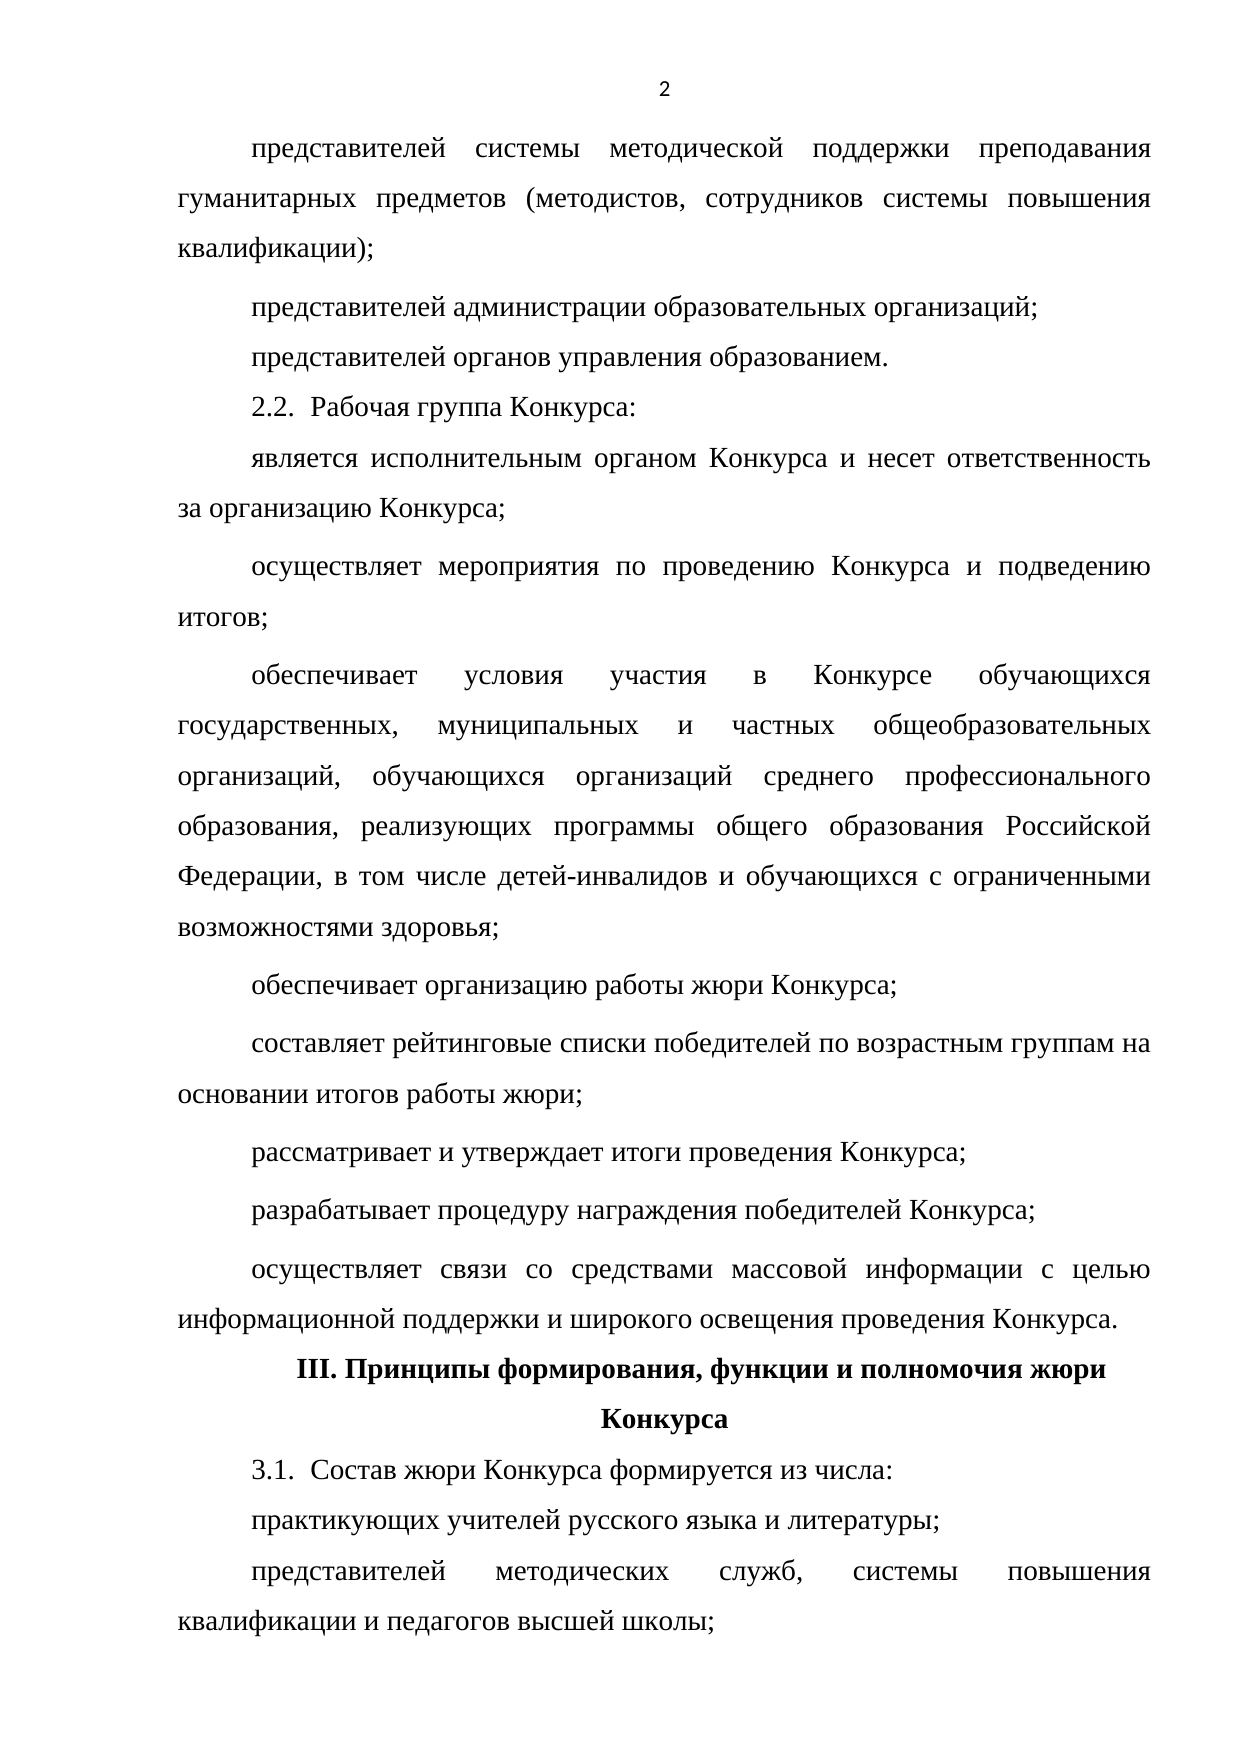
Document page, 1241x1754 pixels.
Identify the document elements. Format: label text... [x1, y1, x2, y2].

list Рабочая группа Конкурса: [177, 389, 1152, 423]
text разрабатывает процедуру награждения победителей Конкурса; [177, 1192, 1152, 1226]
text практикующих учителей русского языка и литературы; [177, 1502, 1152, 1536]
text представителей администрации образовательных организаций; [177, 289, 1152, 322]
text осуществляет мероприятия по проведению Конкурса и подведению итогов; [177, 548, 1152, 632]
text III. Принципы формирования, функции и полномочия жюри Конкурса [177, 1351, 1152, 1435]
text представителей системы методической поддержки преподавания гуманитарных предметов (методистов, сотрудников системы повышения квалификации); [177, 130, 1152, 264]
text представителей методических служб, системы повышения квалификации и педагогов высшей школы; [177, 1553, 1152, 1636]
text является исполнительным органом Конкурса и несет ответственность за организацию Конкурса; [177, 440, 1152, 524]
list Состав жюри Конкурса формируется из числа: [177, 1452, 1152, 1486]
text представителей органов управления образованием. [177, 339, 1152, 373]
text обеспечивает организацию работы жюри Конкурса; [177, 967, 1152, 1001]
text обеспечивает условия участия в Конкурсе обучающихся государственных, муниципальных и частных общеобразовательных организаций, обучающихся организаций среднего профессионального образования, реализующих программы общего образования Российской Федерации, в том числе детей-инвалидов и обучающихся с ограниченными возможностями здоровья; [177, 657, 1152, 942]
text рассматривает и утверждает итоги проведения Конкурса; [177, 1134, 1152, 1168]
text составляет рейтинговые списки победителей по возрастным группам на основании итогов работы жюри; [177, 1025, 1152, 1109]
text осуществляет связи со средствами массовой информации с целью информационной поддержки и широкого освещения проведения Конкурса. [177, 1251, 1152, 1334]
